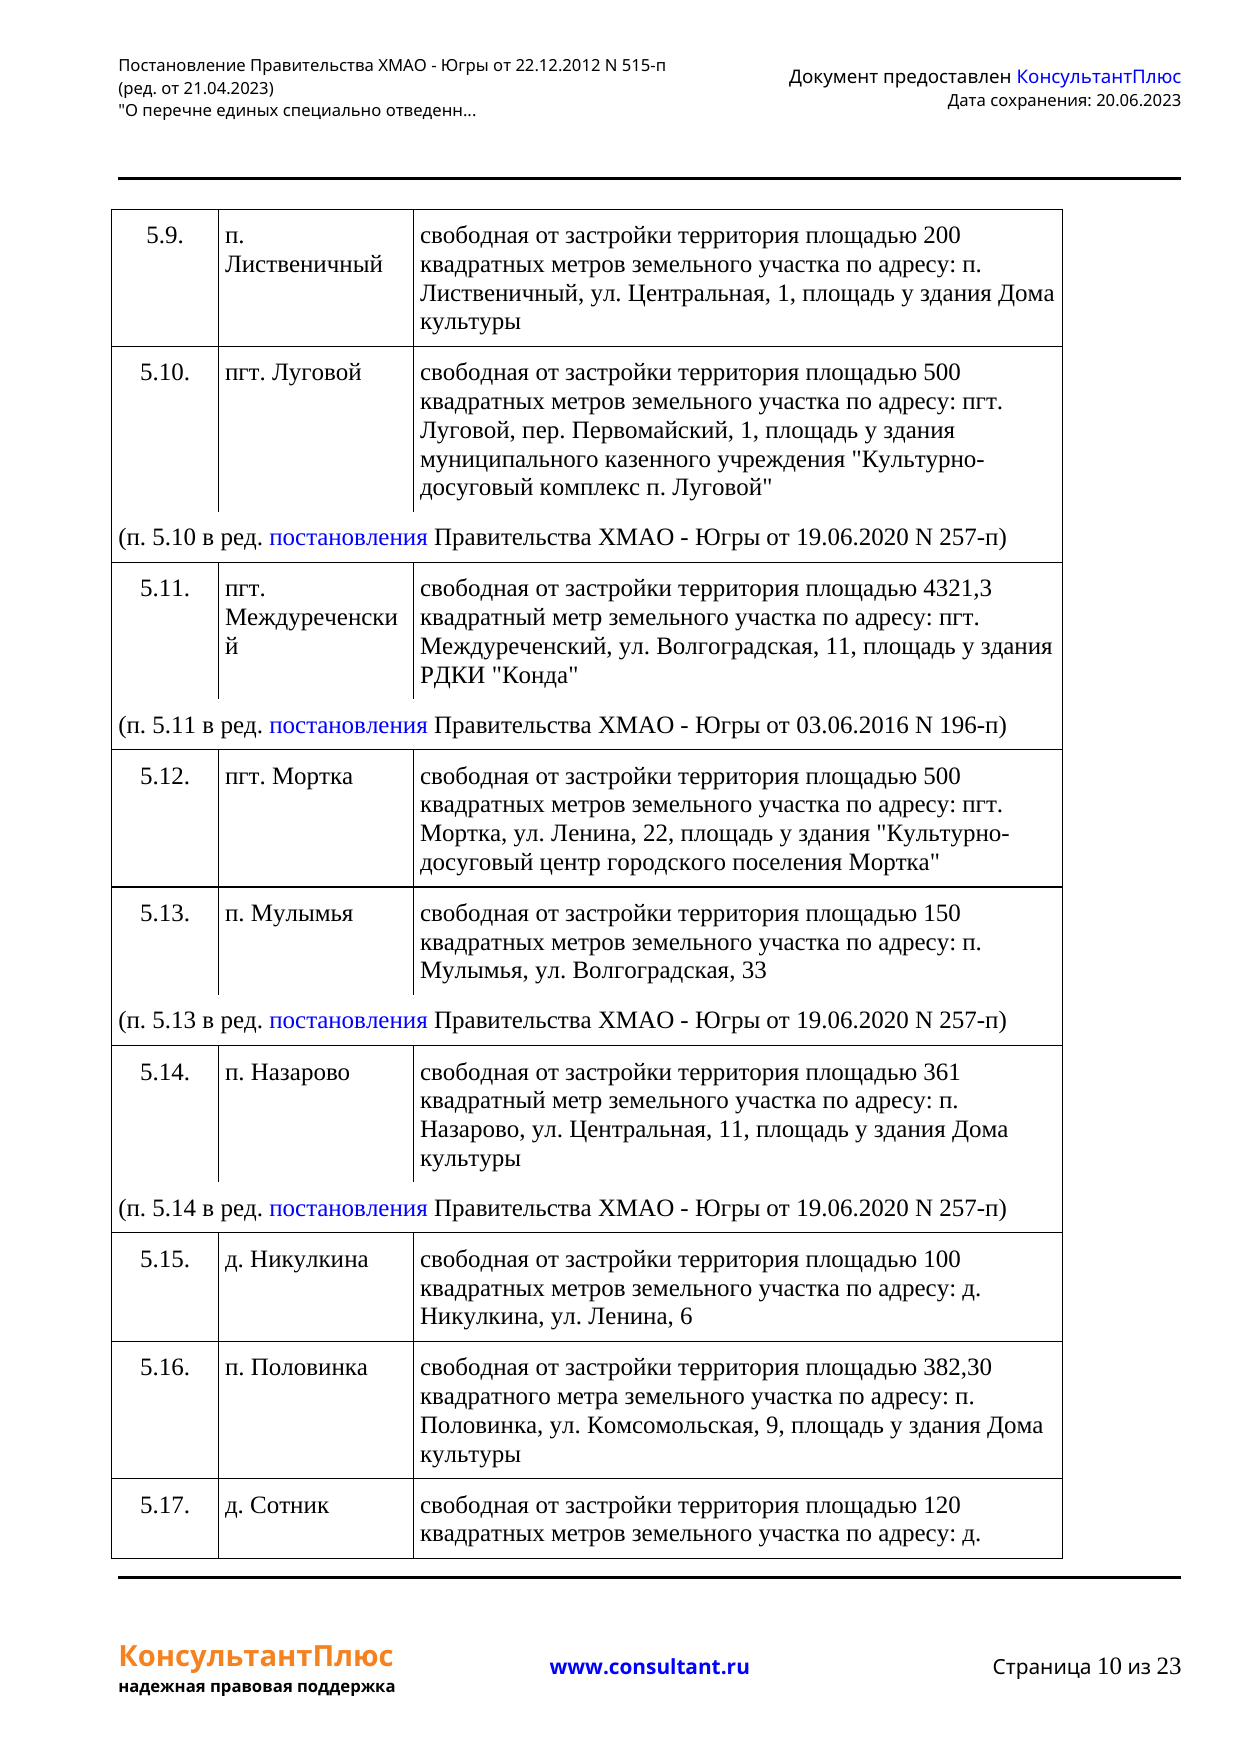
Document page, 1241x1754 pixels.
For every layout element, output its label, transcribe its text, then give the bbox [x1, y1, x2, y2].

table_cell 5.17. [112, 1479, 218, 1558]
table_cell 5.11. [112, 563, 218, 699]
table_cell п. Половинка [219, 1342, 413, 1478]
table_cell свободная от застройки территория площадью 500 квадратных метров земельного участка по адресу: пгт. Луговой, пер. Первомайский, 1, площадь у здания муниципального казенного учреждения "Культурно-досуговый комплекс п. Луговой" [414, 347, 1062, 512]
table_cell 5.13. [112, 888, 218, 995]
table_cell п. Мулымья [219, 888, 413, 995]
table_cell свободная от застройки территория площадью 200 квадратных метров земельного участка по адресу: п. Лиственичный, ул. Центральная, 1, площадь у здания Дома культуры [414, 210, 1062, 346]
table_cell 5.12. [112, 750, 218, 886]
table_cell 5.14. [112, 1046, 218, 1182]
table_cell д. Никулкина [219, 1233, 413, 1341]
table_cell пгт. Междуреченский [219, 563, 413, 699]
table_cell свободная от застройки территория площадью 100 квадратных метров земельного участка по адресу: д. Никулкина, ул. Ленина, 6 [414, 1233, 1062, 1341]
table_cell 5.9. [112, 210, 218, 346]
table_cell п. Лиственичный [219, 210, 413, 346]
table_cell 5.10. [112, 347, 218, 512]
table_cell д. Сотник [219, 1479, 413, 1558]
table_cell (п. 5.11 в ред. постановления Правительства ХМАО - Югры от 03.06.2016 N 196-п) [112, 699, 1062, 749]
table_cell свободная от застройки территория площадью 4321,3 квадратный метр земельного участка по адресу: пгт. Междуреченский, ул. Волгоградская, 11, площадь у здания РДКИ "Конда" [414, 563, 1062, 699]
table_cell 5.15. [112, 1233, 218, 1341]
table_cell 5.16. [112, 1342, 218, 1478]
table_cell свободная от застройки территория площадью 361 квадратный метр земельного участка по адресу: п. Назарово, ул. Центральная, 11, площадь у здания Дома культуры [414, 1046, 1062, 1182]
table_cell п. Назарово [219, 1046, 413, 1182]
table_cell (п. 5.13 в ред. постановления Правительства ХМАО - Югры от 19.06.2020 N 257-п) [112, 995, 1062, 1045]
table_cell (п. 5.14 в ред. постановления Правительства ХМАО - Югры от 19.06.2020 N 257-п) [112, 1182, 1062, 1232]
table_cell пгт. Мортка [219, 750, 413, 886]
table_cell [414, 1479, 1062, 1558]
table_cell свободная от застройки территория площадью 500 квадратных метров земельного участка по адресу: пгт. Мортка, ул. Ленина, 22, площадь у здания "Культурно-досуговый центр городского поселения Мортка" [414, 750, 1062, 886]
table_cell пгт. Луговой [219, 347, 413, 512]
table_cell (п. 5.10 в ред. постановления Правительства ХМАО - Югры от 19.06.2020 N 257-п) [112, 512, 1062, 562]
table_cell свободная от застройки территория площадью 150 квадратных метров земельного участка по адресу: п. Мулымья, ул. Волгоградская, 33 [414, 888, 1062, 995]
table_cell свободная от застройки территория площадью 382,30 квадратного метра земельного участка по адресу: п. Половинка, ул. Комсомольская, 9, площадь у здания Дома культуры [414, 1342, 1062, 1478]
